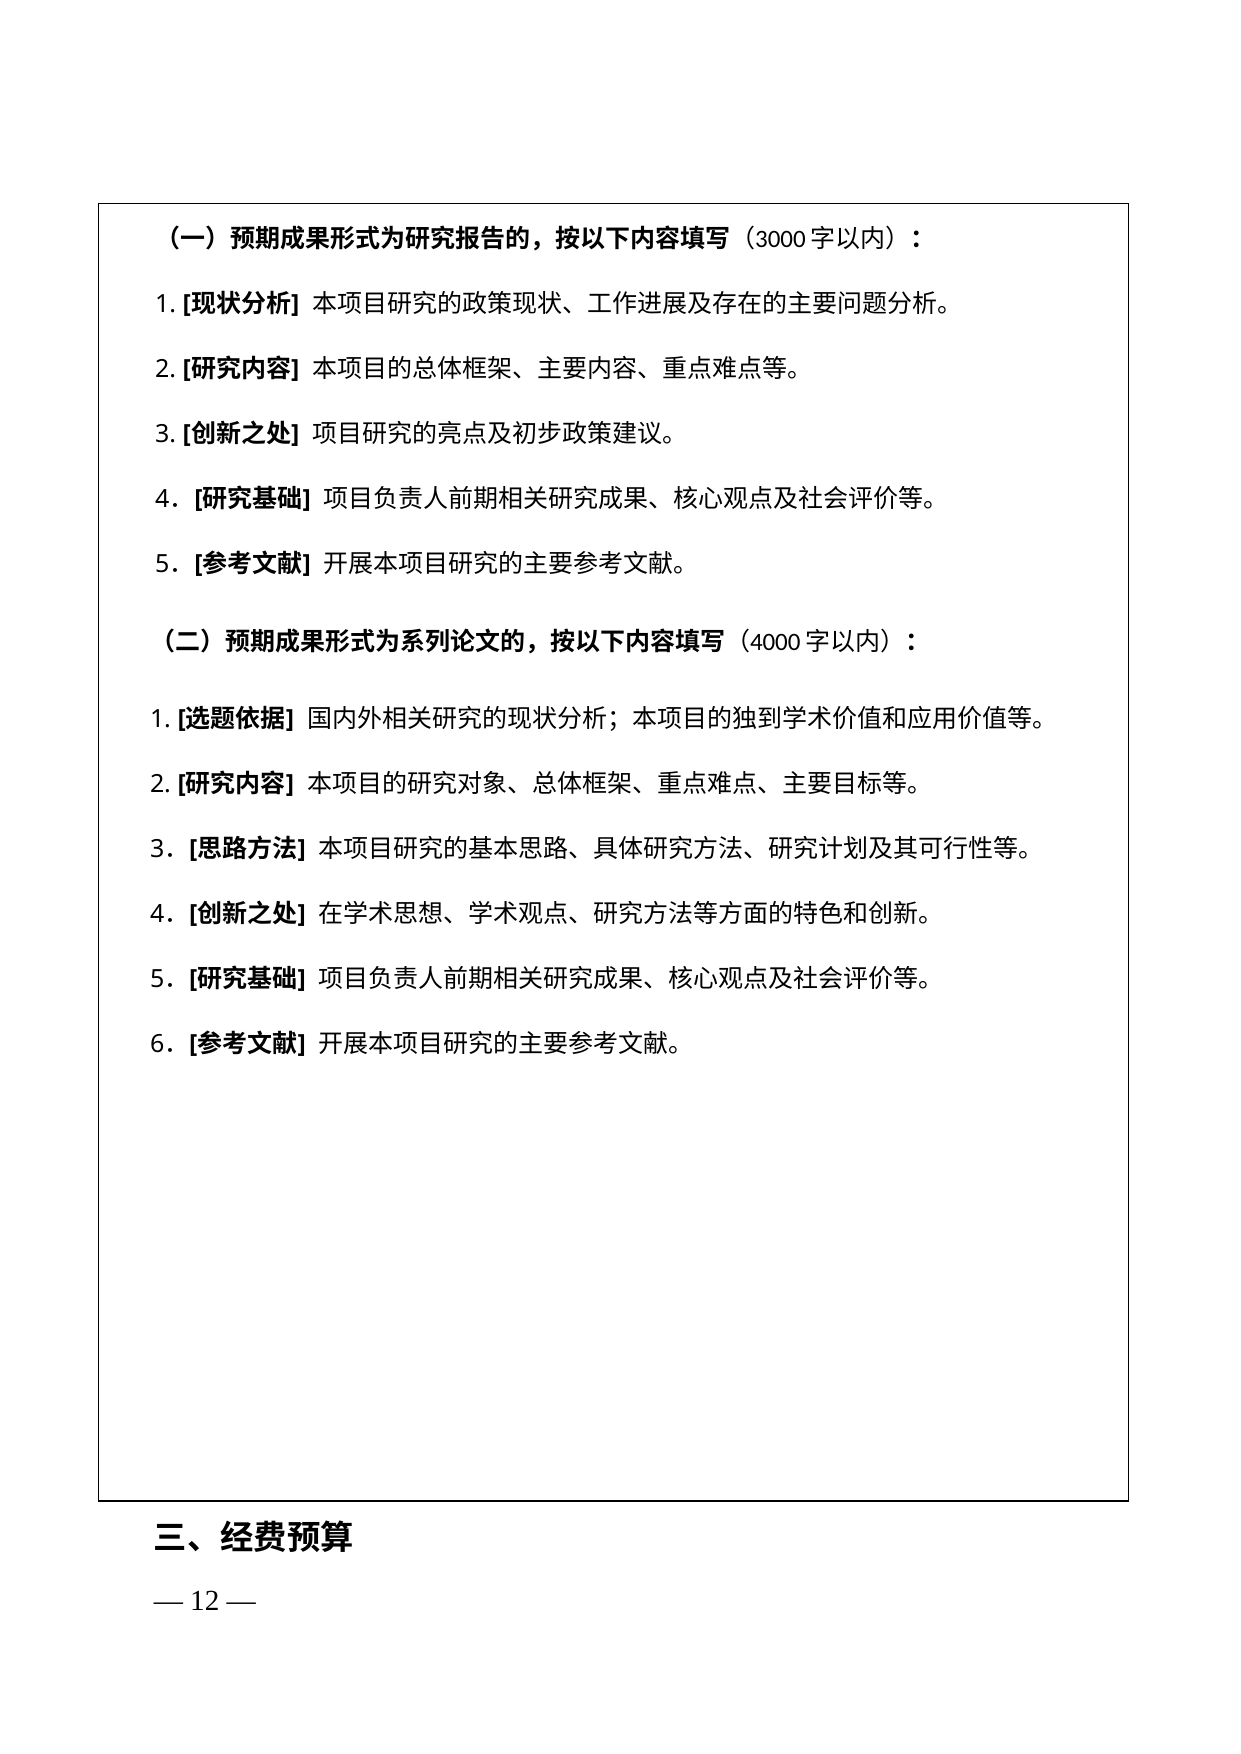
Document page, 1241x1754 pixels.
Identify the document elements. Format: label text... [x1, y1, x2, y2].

table_header （一）预期成果形式为研究报告的，按以下内容填写（3000字以内）： 1. [现状分析] 本项目研究的政策现状、工作进展及存在的主要问题分析。 2. [研究内容] 本项目的总体框架、主要内容、重点难点等。 3. [创新之处] 项目研究的亮点及初步政策建议。 4．[研究基础] 项目负责人前期相关研究成果、核心观点及社会评价等。 5．[参考文献] 开展本项目研究的主要参考文献。 （二）预期成果形式为系列论文的，按以下内容填写（4000字以内）： 1. [选题依据] 国内外相关研究的现状分析；本项目的独到学术价值和应用价值等。 2. [研究内容] 本项目的研究对象、总体框架、重点难点、主要目标等。 3．[思路方法] 本项目研究的基本思路、具体研究方法、研究计划及其可行性等。 4．[创新之处] 在学术思想、学术观点、研究方法等方面的特色和创新。 5．[研究基础] 项目负责人前期相关研究成果、核心观点及社会评价等。 6．[参考文献] 开展本项目研究的主要参考文献。 [99, 204, 1128, 1500]
text 三、经费预算 [153, 1502, 1087, 1567]
